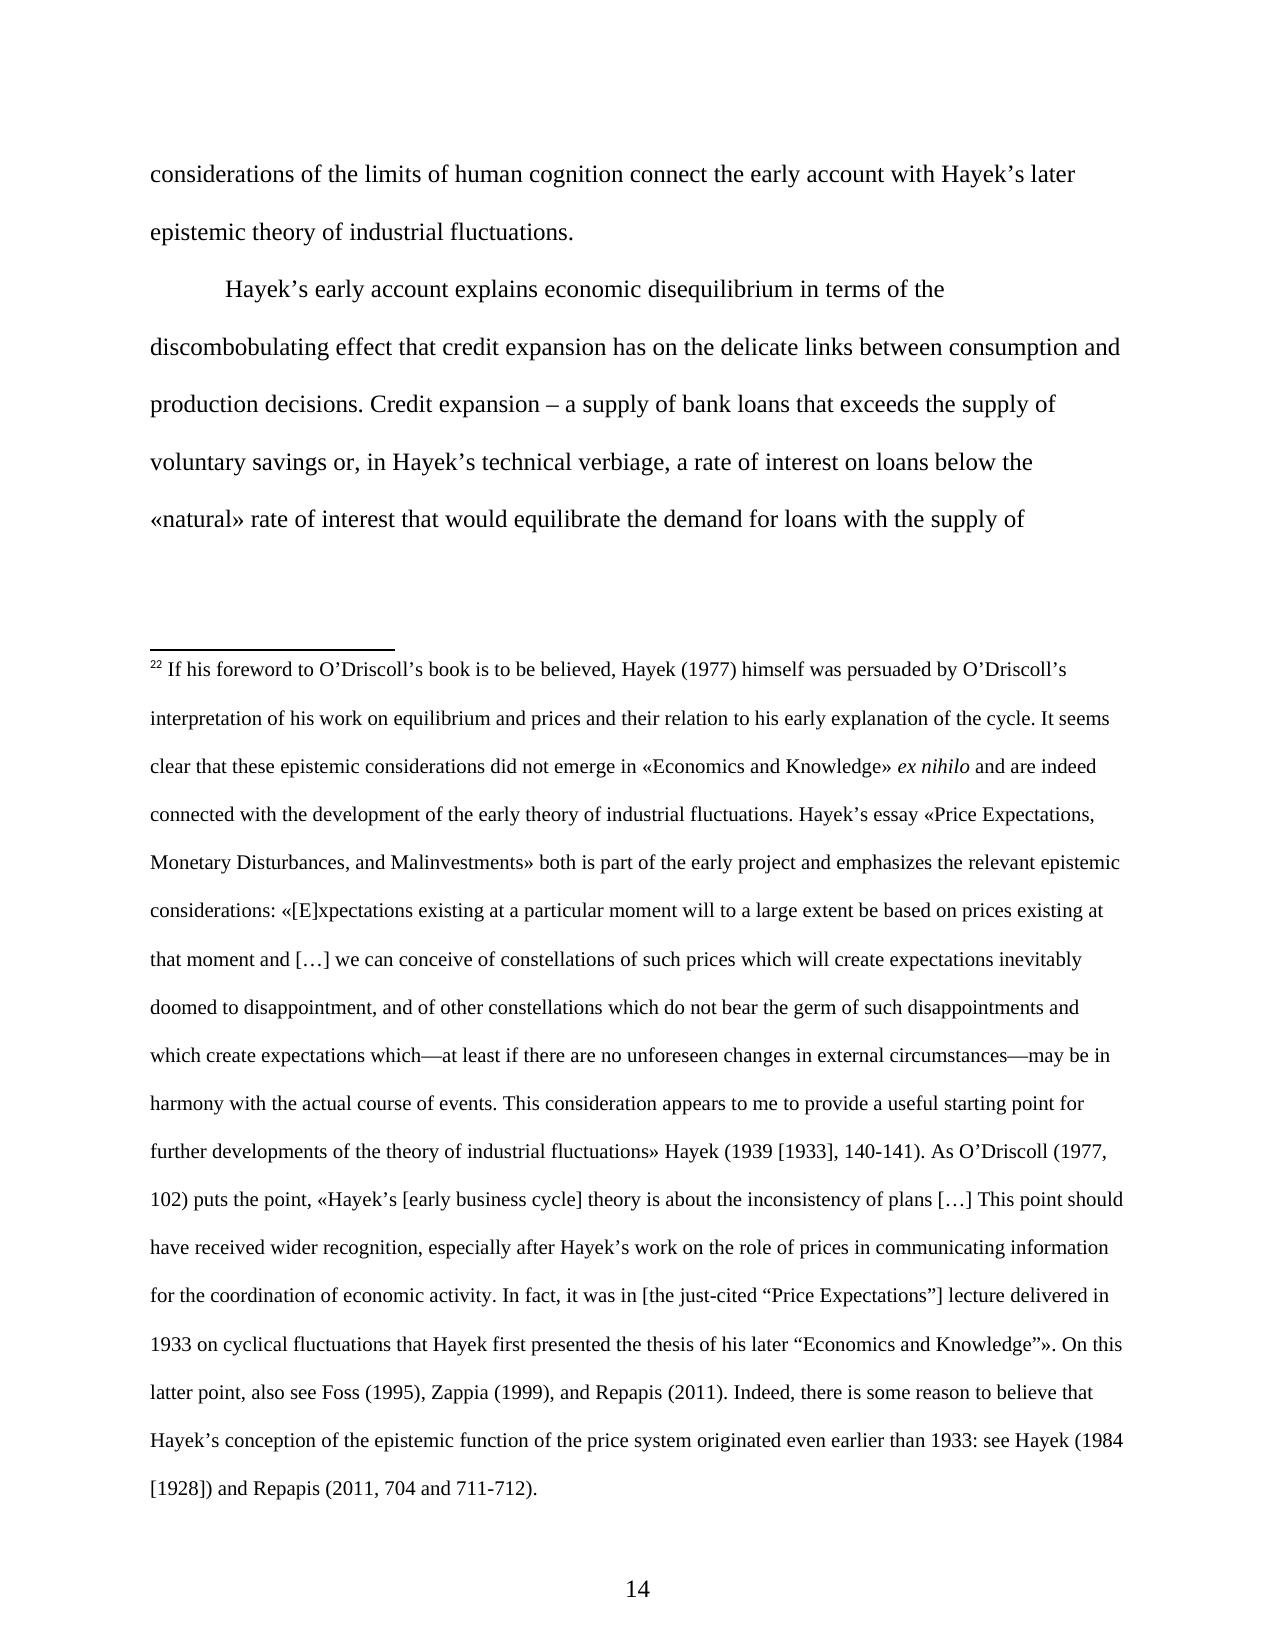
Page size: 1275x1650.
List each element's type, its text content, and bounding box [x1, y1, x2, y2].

text Hayek’s early account explains economic disequilibrium in terms of the discombobulating effect that credit expansion has on the delicate links between consumption and production decisions. Credit expansion – a supply of bank loans that exceeds the supply of voluntary savings or, in Hayek’s technical verbiage, a rate of interest on loans below the «natural» rate of interest that would equilibrate the demand for loans with the supply of voluntary savings – prevents the re-adjustment of the economy to changes in the economic data. [150, 274, 1125, 533]
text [150, 159, 1125, 246]
